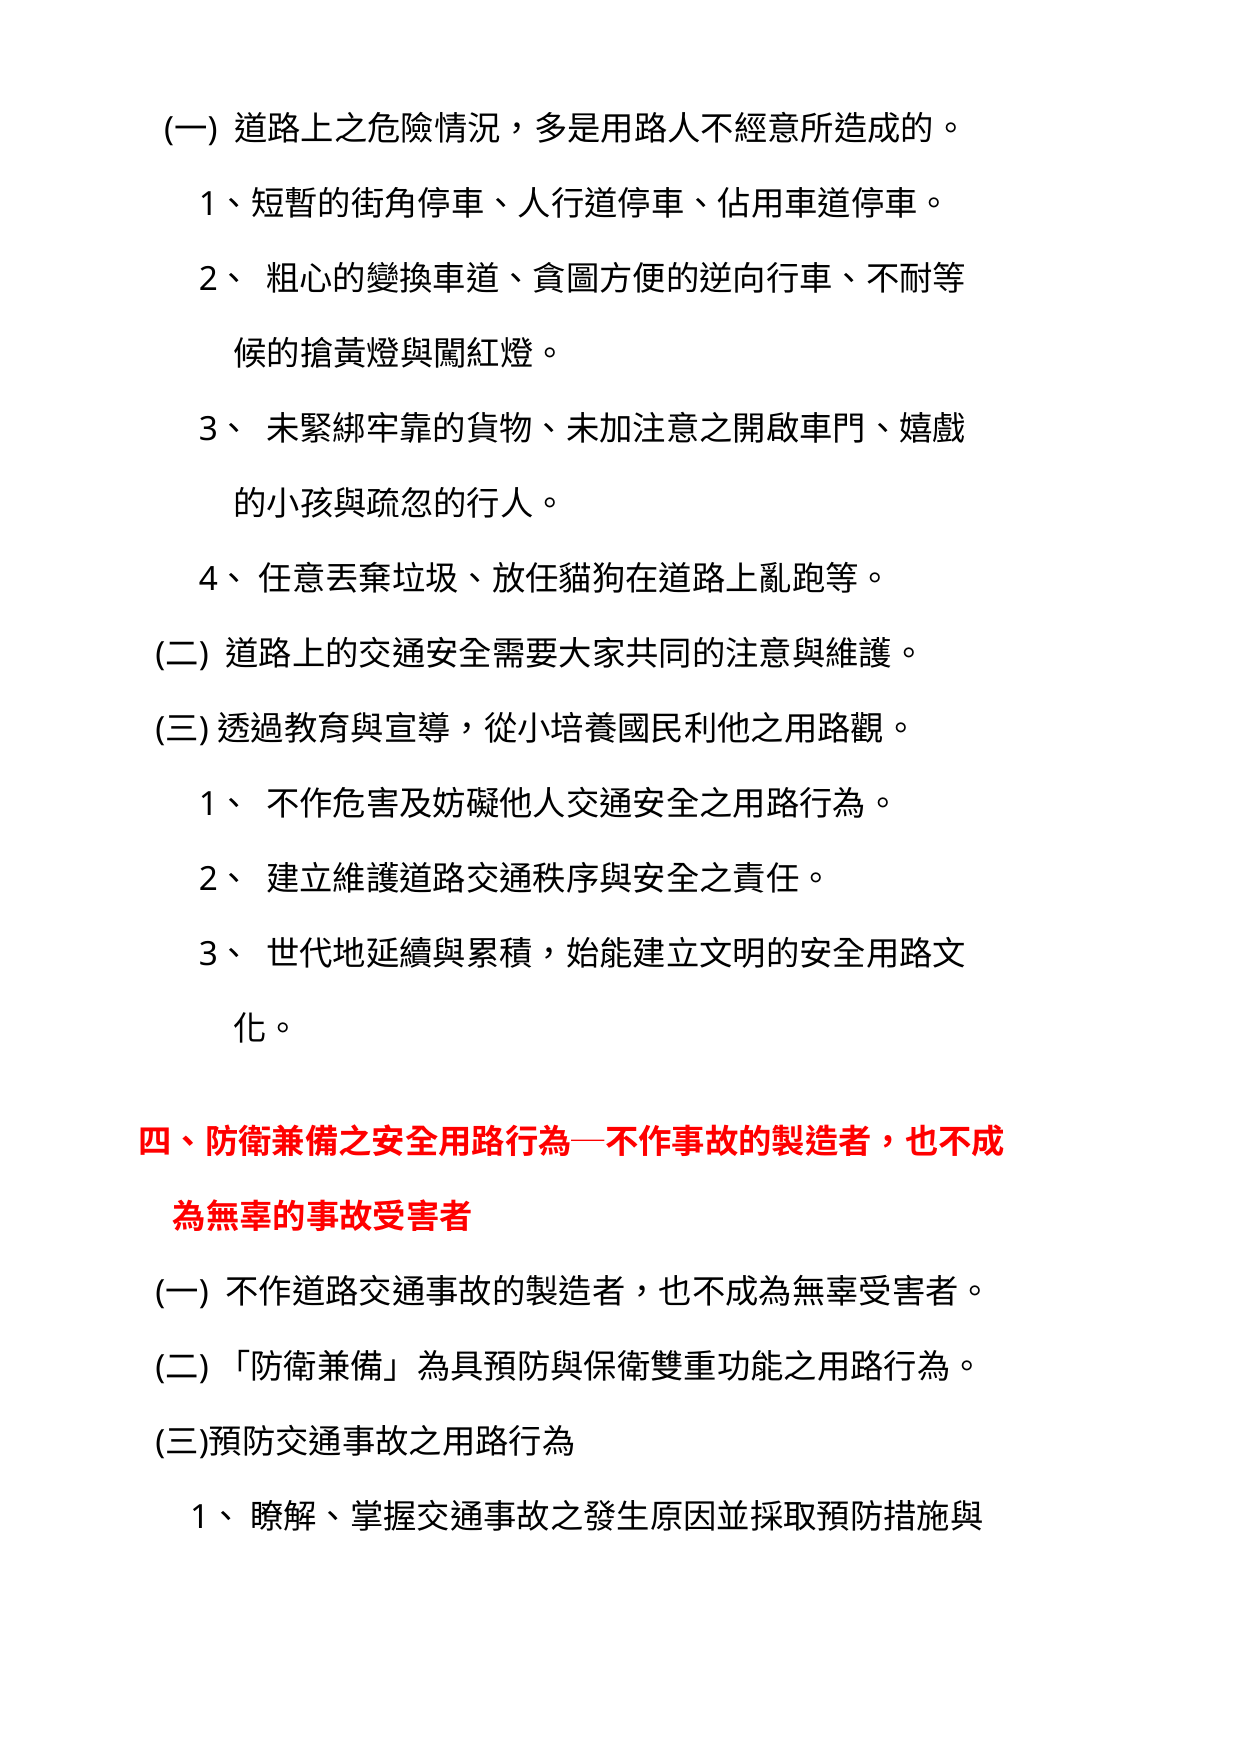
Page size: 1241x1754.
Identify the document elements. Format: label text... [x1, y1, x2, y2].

text 2、 粗心的變換車道、貪圖方便的逆向行車、不耐等 [103, 239, 1053, 314]
text (三)預防交通事故之用路行為 [103, 1401, 1053, 1476]
text (一) 道路上之危險情況，多是用路人不經意所造成的。 [103, 89, 1053, 164]
text 1、 不作危害及妨礙他人交通安全之用路行為。 [103, 764, 1053, 839]
text 化。 [103, 989, 1053, 1064]
text 3、 世代地延續與累積，始能建立文明的安全用路文 [103, 914, 1053, 989]
text 4、 任意丟棄垃圾、放任貓狗在道路上亂跑等。 [103, 539, 1053, 614]
text 3、 未緊綁牢靠的貨物、未加注意之開啟車門、嬉戲 [103, 389, 1053, 464]
text 2、 建立維護道路交通秩序與安全之責任。 [103, 839, 1053, 914]
text 1、 瞭解、掌握交通事故之發生原因並採取預防措施與 [103, 1476, 1053, 1551]
text (一) 不作道路交通事故的製造者，也不成為無辜受害者。 [103, 1251, 1053, 1326]
text 為無辜的事故受害者 [103, 1176, 1053, 1251]
text (二) 道路上的交通安全需要大家共同的注意與維護。 [103, 614, 1053, 689]
text 1、短暫的街角停車、人行道停車、佔用車道停車。 [103, 164, 1053, 239]
text (三) 透過教育與宣導，從小培養國民利他之用路觀。 [103, 689, 1053, 764]
text 的小孩與疏忽的行人。 [103, 464, 1053, 539]
text (二) 「防衛兼備」為具預防與保衛雙重功能之用路行為。 [103, 1326, 1053, 1401]
text 候的搶黃燈與闖紅燈。 [103, 314, 1053, 389]
text 四、防衛兼備之安全用路行為─不作事故的製造者，也不成 [103, 1101, 1053, 1176]
